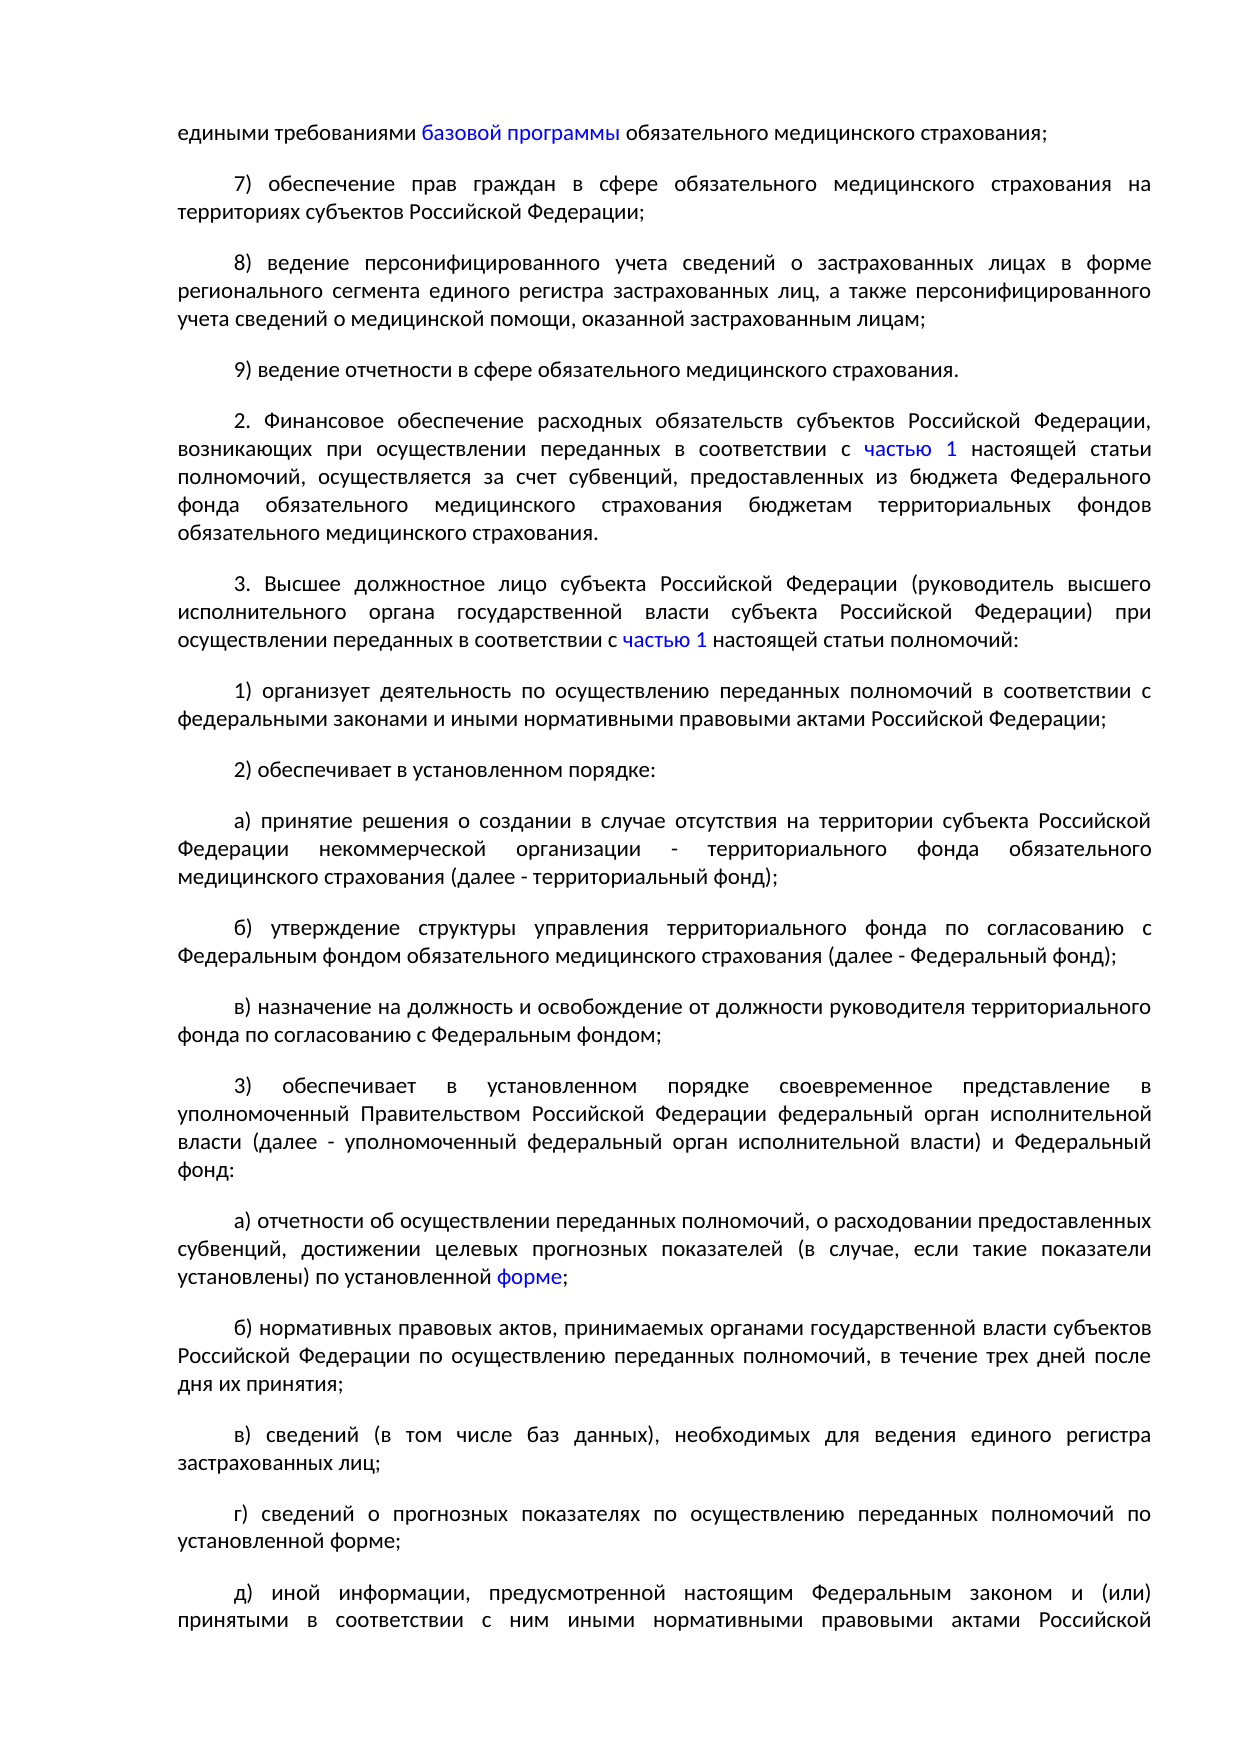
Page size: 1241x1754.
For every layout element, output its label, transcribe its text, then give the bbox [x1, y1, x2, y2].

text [177, 1578, 1152, 1634]
text 9) ведение отчетности в сфере обязательного медицинского страхования. [177, 355, 1152, 383]
text а) отчетности об осуществлении переданных полномочий, о расходовании предоставленных субвенций, достижении целевых прогнозных показателей (в случае, если такие показатели установлены) по установленной форме; [177, 1206, 1152, 1290]
text 8) ведение персонифицированного учета сведений о застрахованных лицах в форме регионального сегмента единого регистра застрахованных лиц, а также персонифицированного учета сведений о медицинской помощи, оказанной застрахованным лицам; [177, 248, 1152, 332]
text 3) обеспечивает в установленном порядке своевременное представление в уполномоченный Правительством Российской Федерации федеральный орган исполнительной власти (далее - уполномоченный федеральный орган исполнительной власти) и Федеральный фонд: [177, 1071, 1152, 1183]
text 1) организует деятельность по осуществлению переданных полномочий в соответствии с федеральными законами и иными нормативными правовыми актами Российской Федерации; [177, 676, 1152, 732]
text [177, 118, 1152, 146]
text б) утверждение структуры управления территориального фонда по согласованию с Федеральным фондом обязательного медицинского страхования (далее - Федеральный фонд); [177, 913, 1152, 969]
text а) принятие решения о создании в случае отсутствия на территории субъекта Российской Федерации некоммерческой организации - территориального фонда обязательного медицинского страхования (далее - территориальный фонд); [177, 806, 1152, 890]
text г) сведений о прогнозных показателях по осуществлению переданных полномочий по установленной форме; [177, 1499, 1152, 1555]
text 2. Финансовое обеспечение расходных обязательств субъектов Российской Федерации, возникающих при осуществлении переданных в соответствии с частью 1 настоящей статьи полномочий, осуществляется за счет субвенций, предоставленных из бюджета Федерального фонда обязательного медицинского страхования бюджетам территориальных фондов обязательного медицинского страхования. [177, 406, 1152, 546]
text 2) обеспечивает в установленном порядке: [177, 755, 1152, 783]
text в) назначение на должность и освобождение от должности руководителя территориального фонда по согласованию с Федеральным фондом; [177, 992, 1152, 1048]
text 3. Высшее должностное лицо субъекта Российской Федерации (руководитель высшего исполнительного органа государственной власти субъекта Российской Федерации) при осуществлении переданных в соответствии с частью 1 настоящей статьи полномочий: [177, 569, 1152, 653]
text 7) обеспечение прав граждан в сфере обязательного медицинского страхования на территориях субъектов Российской Федерации; [177, 169, 1152, 225]
text б) нормативных правовых актов, принимаемых органами государственной власти субъектов Российской Федерации по осуществлению переданных полномочий, в течение трех дней после дня их принятия; [177, 1313, 1152, 1397]
text в) сведений (в том числе баз данных), необходимых для ведения единого регистра застрахованных лиц; [177, 1420, 1152, 1476]
